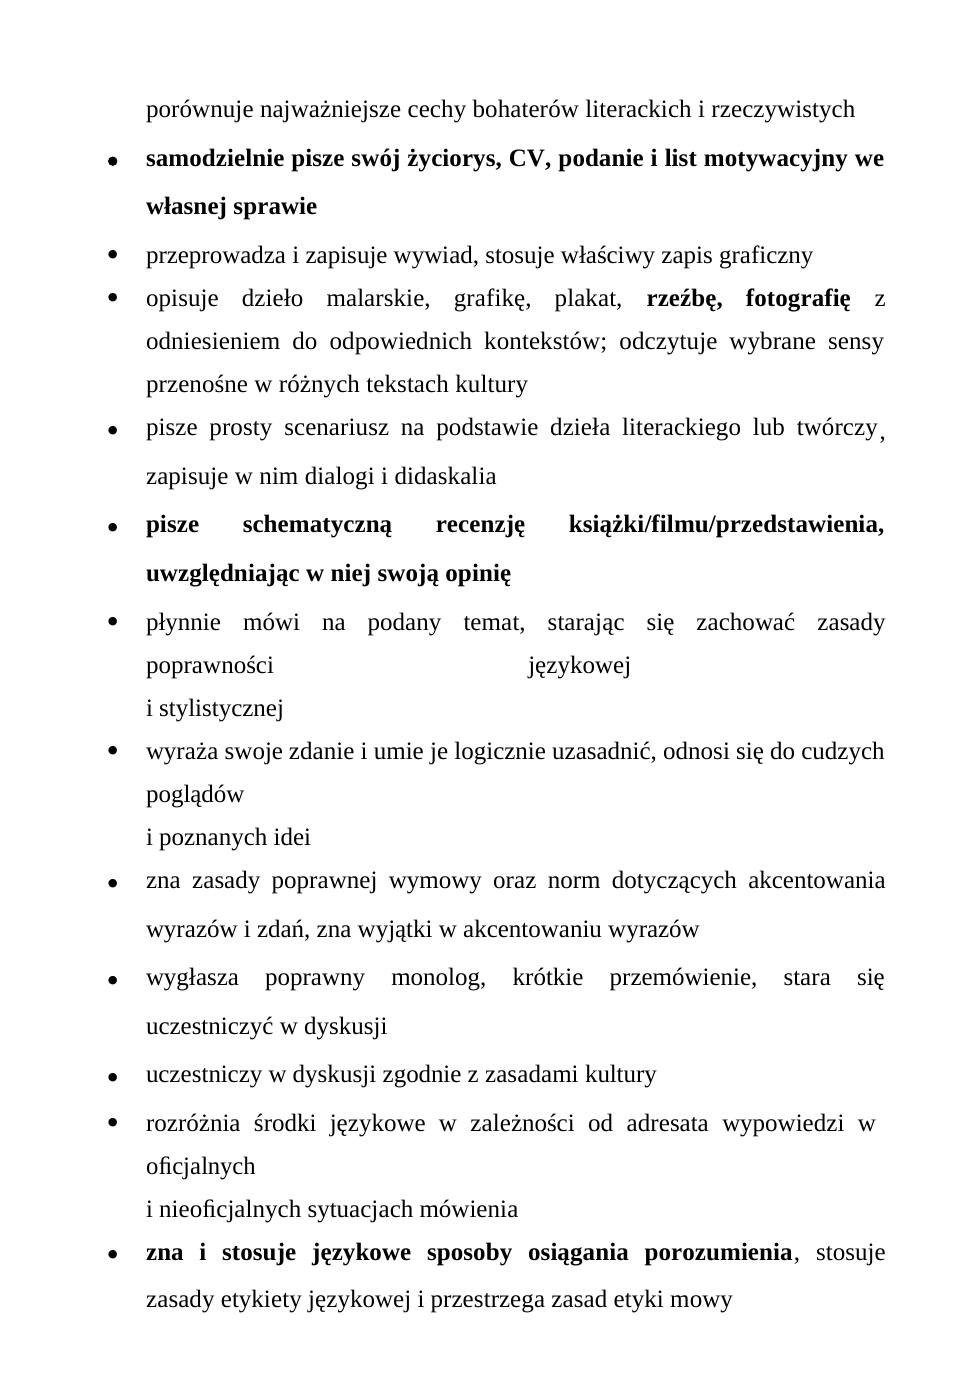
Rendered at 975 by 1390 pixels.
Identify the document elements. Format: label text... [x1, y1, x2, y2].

list rozróżnia środki językowe w zależności od adresata wypowiedzi w oﬁcjalnych i nieoﬁcjalnych sytuacjach mówienia [108, 1108, 876, 1223]
list samodzielnie pisze swój życiorys, CV, podanie i list motywacyjny we własnej sprawie [108, 143, 885, 224]
list pisze prosty scenariusz na podstawie dzieła literackiego lub twórczy, zapisuje w nim dialogi i didaskalia [108, 412, 885, 493]
list wyraża swoje zdanie i umie je logicznie uzasadnić, odnosi się do cudzych poglądów i poznanych idei [108, 736, 885, 851]
list uczestniczy w dyskusji zgodnie z zasadami kultury [108, 1059, 885, 1092]
list przeprowadza i zapisuje wywiad, stosuje właściwy zapis graficzny [108, 240, 876, 269]
list zna i stosuje językowe sposoby osiągania porozumienia, stosuje zasady etykiety językowej i przestrzega zasad etyki mowy [108, 1237, 885, 1315]
list pisze schematyczną recenzję książki/filmu/przedstawienia, uwzględniając w niej swoją opinię [108, 509, 885, 591]
list płynnie mówi na podany temat, starając się zachować zasady poprawności językowej i stylistycznej [108, 607, 885, 722]
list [108, 94, 885, 127]
list opisuje dzieło malarskie, grafikę, plakat, rzeźbę, fotografię z odniesieniem do odpowiednich kontekstów; odczytuje wybrane sensy przenośne w różnych tekstach kultury [108, 283, 885, 398]
list wygłasza poprawny monolog, krótkie przemówienie, stara się uczestniczyć w dyskusji [108, 962, 885, 1043]
list zna zasady poprawnej wymowy oraz norm dotyczących akcentowania wyrazów i zdań, zna wyjątki w akcentowaniu wyrazów [108, 865, 885, 946]
